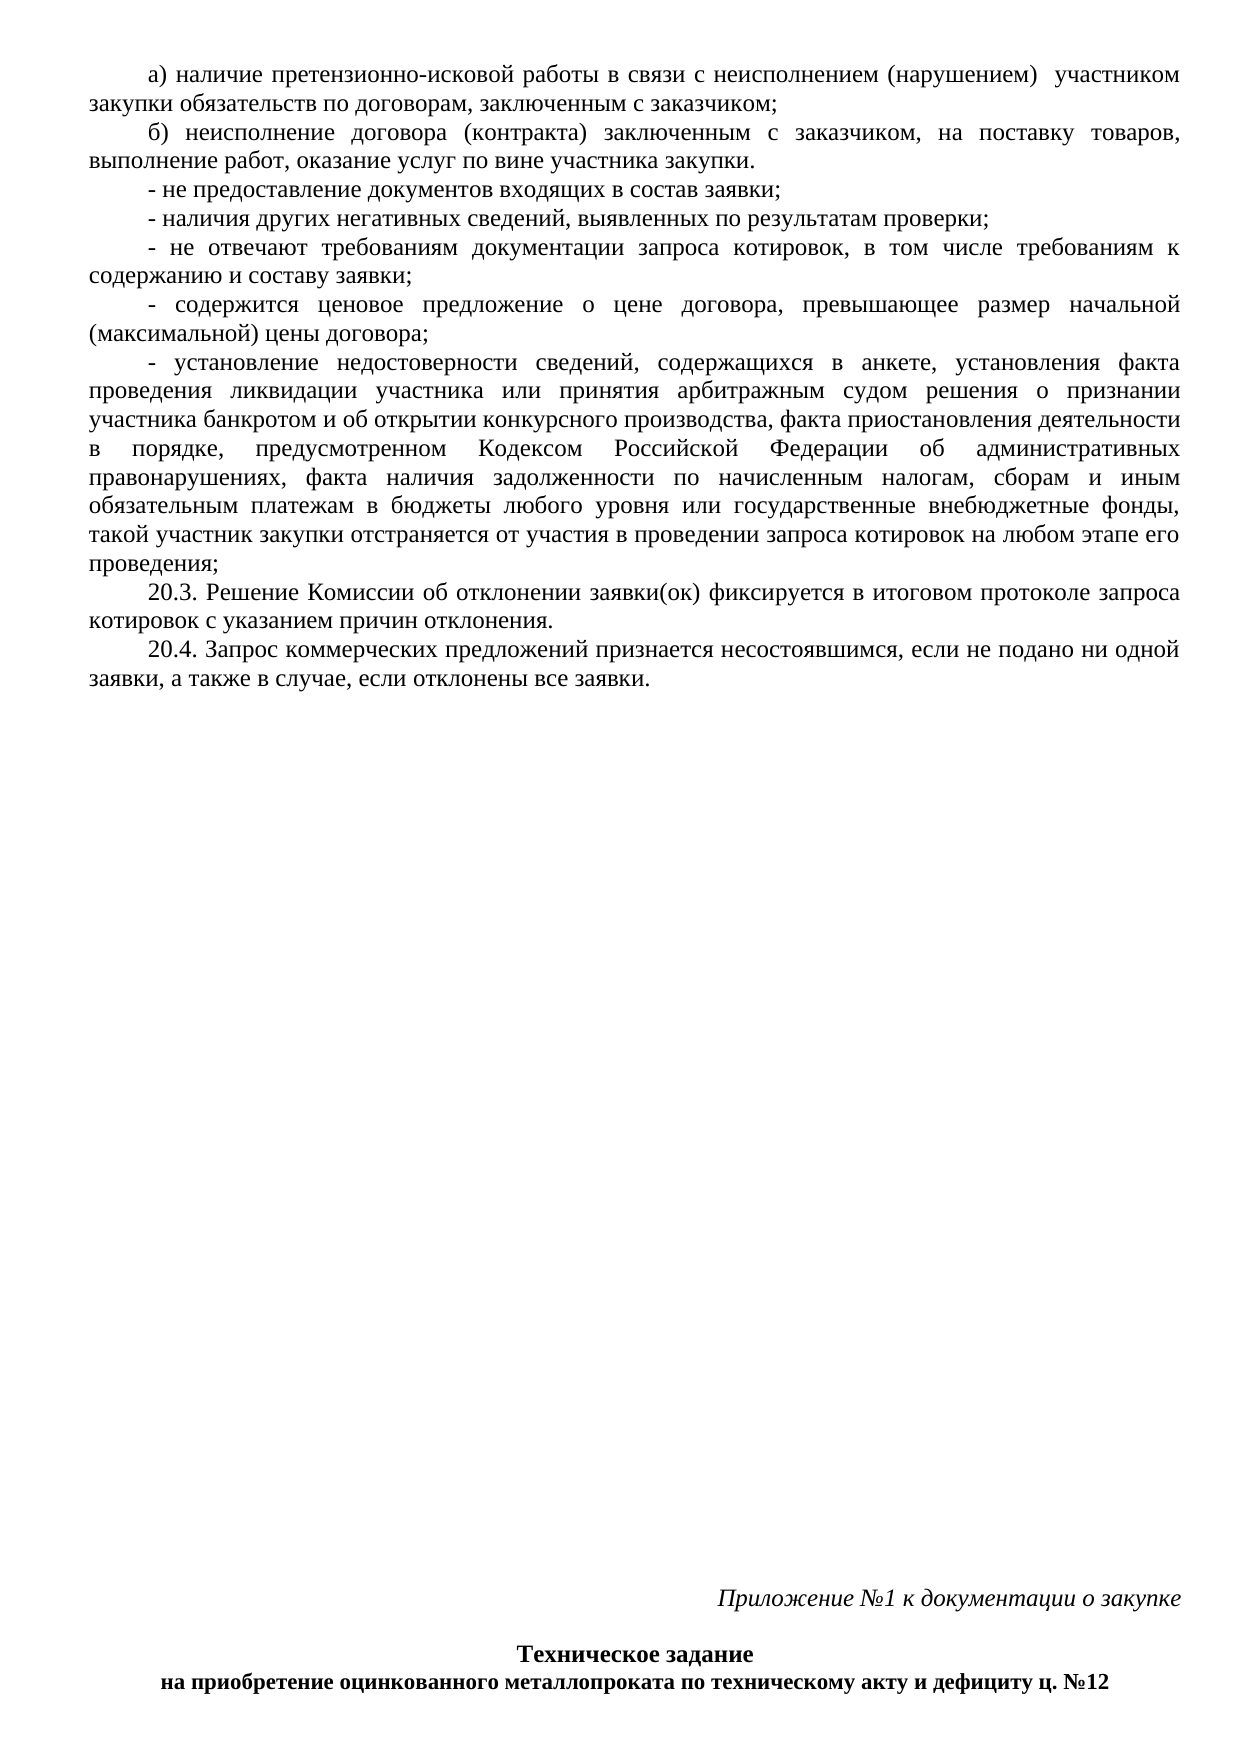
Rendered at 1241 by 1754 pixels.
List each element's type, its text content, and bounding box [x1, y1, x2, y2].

text - установление недостоверности сведений, содержащихся в анкете, установления факта проведения ликвидации участника или принятия арбитражным судом решения о признании участника банкротом и об открытии конкурсного производства, факта приостановления деятельности в порядке, предусмотренном Кодексом Российской Федерации об административных правонарушениях, факта наличия задолженности по начисленным налогам, сборам и иным обязательным платежам в бюджеты любого уровня или государственные внебюджетные фонды, такой участник закупки отстраняется от участия в проведении запроса котировок на любом этапе его проведения; [89, 347, 1181, 577]
text на приобретение оцинкованного металлопроката по техническому акту и дефициту ц. №12 [89, 1668, 1181, 1695]
text - не предоставление документов входящих в состав заявки; [89, 174, 1181, 203]
text 20.4. Запрос коммерческих предложений признается несостоявшимся, если не подано ни одной заявки, а также в случае, если отклонены все заявки. [89, 634, 1181, 692]
text - наличия других негативных сведений, выявленных по результатам проверки; [89, 203, 1181, 232]
text - содержится ценовое предложение о цене договора, превышающее размер начальной (максимальной) цены договора; [89, 289, 1181, 347]
text - не отвечают требованиям документации запроса котировок, в том числе требованиям к содержанию и составу заявки; [89, 232, 1181, 289]
text 20.3. Решение Комиссии об отклонении заявки(ок) фиксируется в итоговом протоколе запроса котировок с указанием причин отклонения. [89, 577, 1181, 634]
text Техническое задание [89, 1639, 1181, 1668]
text б) неисполнение договора (контракта) заключенным с заказчиком, на поставку товаров, выполнение работ, оказание услуг по вине участника закупки. [89, 117, 1181, 174]
text а) наличие претензионно-исковой работы в связи с неисполнением (нарушением) участником закупки обязательств по договорам, заключенным с заказчиком; [89, 59, 1181, 117]
text Приложение №1 к документации о закупке [89, 1583, 1181, 1612]
